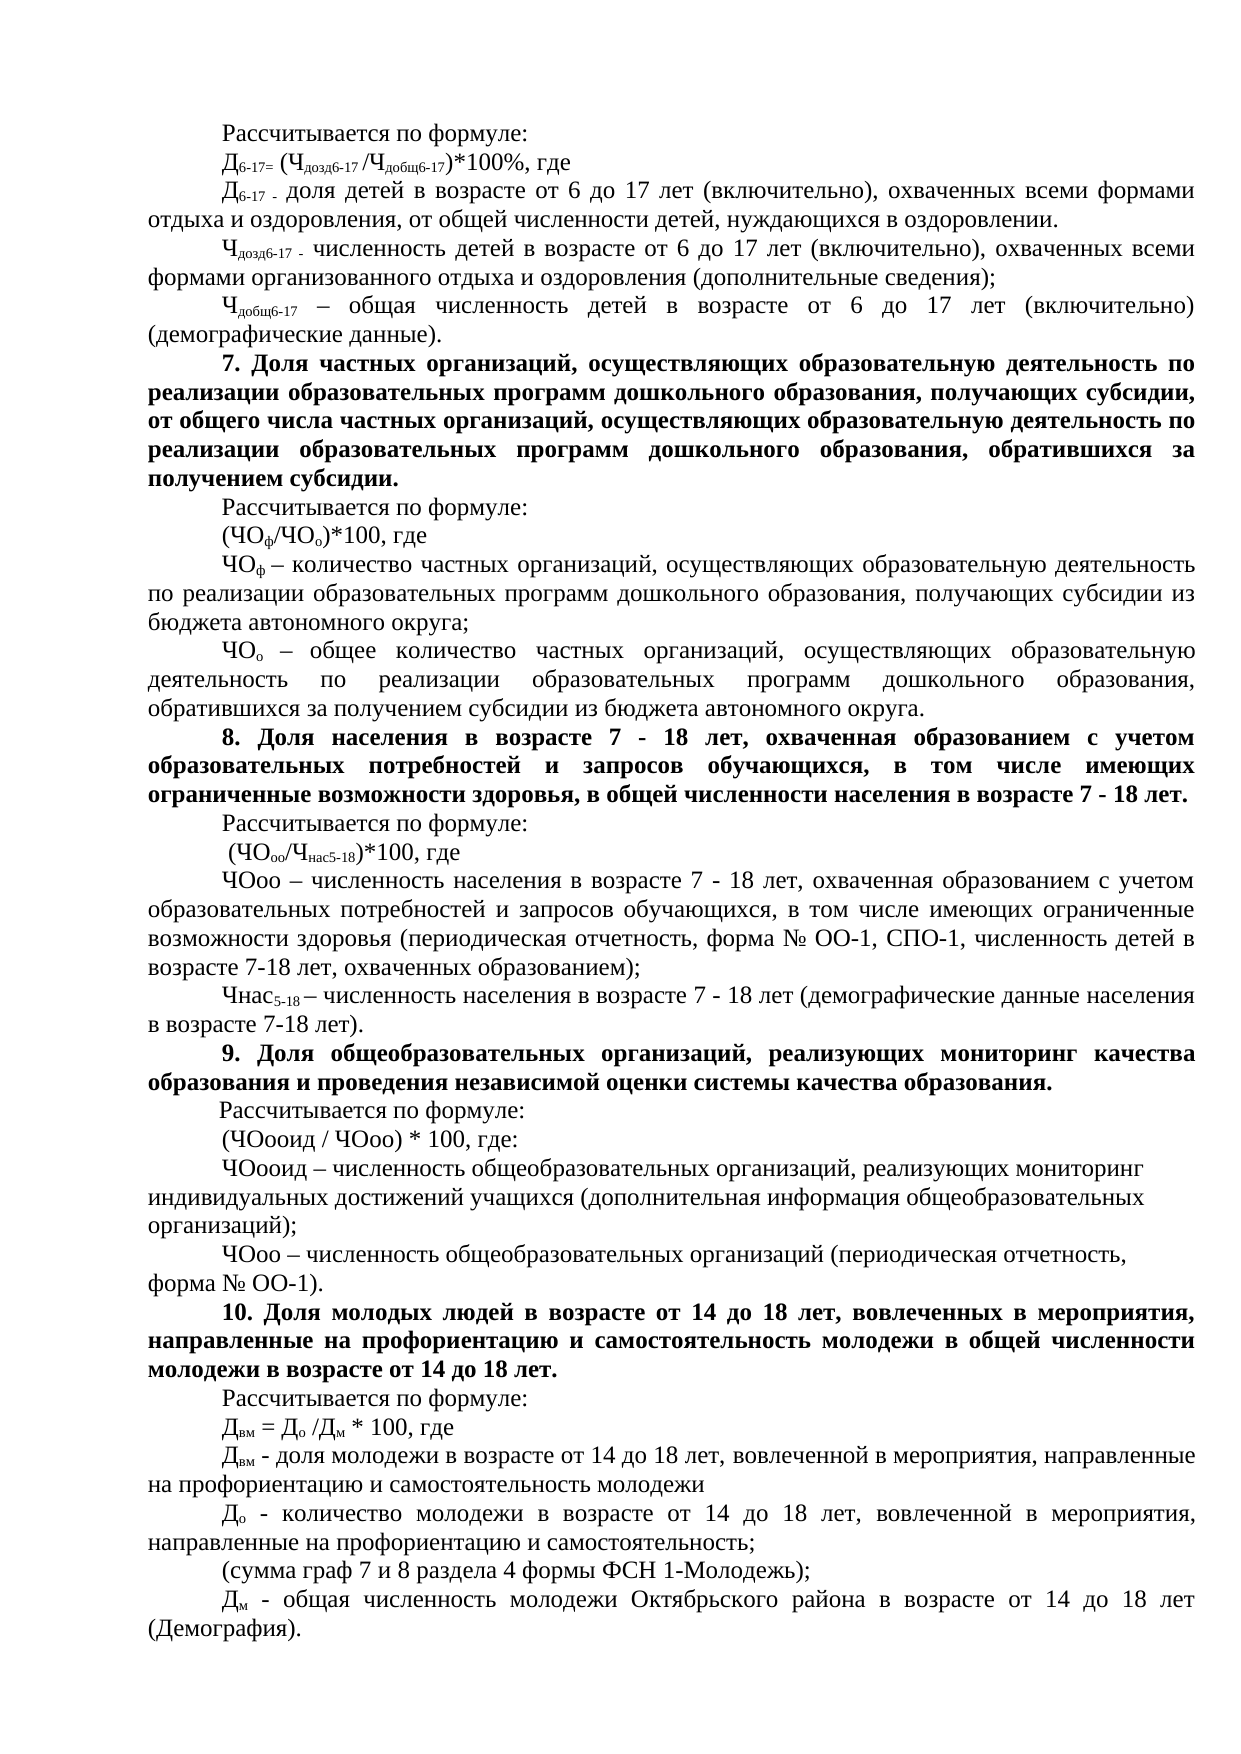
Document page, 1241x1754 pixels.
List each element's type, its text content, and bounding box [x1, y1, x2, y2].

text ЧОооид – численность общеобразовательных организаций, реализующих мониторинг индивидуальных достижений учащихся (дополнительная информация общеобразовательных организаций); [148, 1153, 1196, 1239]
text До - количество молодежи в возрасте от 14 до 18 лет, вовлеченной в мероприятия, направленные на профориентацию и самостоятельность; [148, 1498, 1196, 1556]
text 9. Доля общеобразовательных организаций, реализующих мониторинг качества образования и проведения независимой оценки системы качества образования. [148, 1038, 1196, 1096]
text ЧОо – общее количество частных организаций, осуществляющих образовательную деятельность по реализации образовательных программ дошкольного образования, обратившихся за получением субсидии из бюджета автономного округа. [148, 636, 1196, 722]
text Двм - доля молодежи в возрасте от 14 до 18 лет, вовлеченной в мероприятия, направленные на профориентацию и самостоятельность молодежи [148, 1441, 1196, 1498]
text Рассчитывается по формуле: [148, 492, 1196, 521]
text Рассчитывается по формуле: [148, 118, 1196, 147]
text Рассчитывается по формуле: [148, 1383, 1196, 1412]
text 7. Доля частных организаций, осуществляющих образовательную деятельность по реализации образовательных программ дошкольного образования, получающих субсидии, от общего числа частных организаций, осуществляющих образовательную деятельность по реализации образовательных программ дошкольного образования, обратившихся за получением субсидии. [148, 348, 1196, 492]
text ЧОоо – численность населения в возрасте 7 - 18 лет, охваченная образованием с учетом образовательных потребностей и запросов обучающихся, в том числе имеющих ограниченные возможности здоровья (периодическая отчетность, форма № ОО-1, СПО-1, численность детей в возрасте 7-18 лет, охваченных образованием); [148, 866, 1196, 981]
text ЧОф – количество частных организаций, осуществляющих образовательную деятельность по реализации образовательных программ дошкольного образования, получающих субсидии из бюджета автономного округа; [148, 549, 1196, 636]
text Д6-17= (Чдозд6-17 /Чдобщ6-17)*100%, где [148, 147, 1196, 176]
text ЧОоо – численность общеобразовательных организаций (периодическая отчетность, форма № ОО-1). [148, 1239, 1196, 1297]
text Рассчитывается по формуле: [148, 1096, 1196, 1124]
text (ЧОф/ЧОо)*100, где [148, 521, 1196, 549]
text (ЧОоо/Чнас5-18)*100, где [148, 837, 1196, 866]
text (ЧОооид / ЧОоо) * 100, где: [148, 1124, 1196, 1153]
text 8. Доля населения в возрасте 7 - 18 лет, охваченная образованием с учетом образовательных потребностей и запросов обучающихся, в том числе имеющих ограниченные возможности здоровья, в общей численности населения в возрасте 7 - 18 лет. [148, 722, 1196, 808]
text Рассчитывается по формуле: [148, 808, 1196, 837]
text (сумма граф 7 и 8 раздела 4 формы ФСН 1-Молодежь); [148, 1556, 1196, 1584]
text Двм = До /Дм * 100, где [148, 1412, 1196, 1441]
text Чдозд6-17 - численность детей в возрасте от 6 до 17 лет (включительно), охваченных всеми формами организованного отдыха и оздоровления (дополнительные сведения); [148, 233, 1196, 291]
text Дм - общая численность молодежи Октябрьского района в возрасте от 14 до 18 лет (Демография). [148, 1584, 1196, 1642]
text Чдобщ6-17 – общая численность детей в возрасте от 6 до 17 лет (включительно) (демографические данные). [148, 291, 1196, 348]
text Чнас5-18 – численность населения в возрасте 7 - 18 лет (демографические данные населения в возрасте 7-18 лет). [148, 981, 1196, 1038]
text Д6-17 - доля детей в возрасте от 6 до 17 лет (включительно), охваченных всеми формами отдыха и оздоровления, от общей численности детей, нуждающихся в оздоровлении. [148, 176, 1196, 233]
text 10. Доля молодых людей в возрасте от 14 до 18 лет, вовлеченных в мероприятия, направленные на профориентацию и самостоятельность молодежи в общей численности молодежи в возрасте от 14 до 18 лет. [148, 1297, 1196, 1383]
